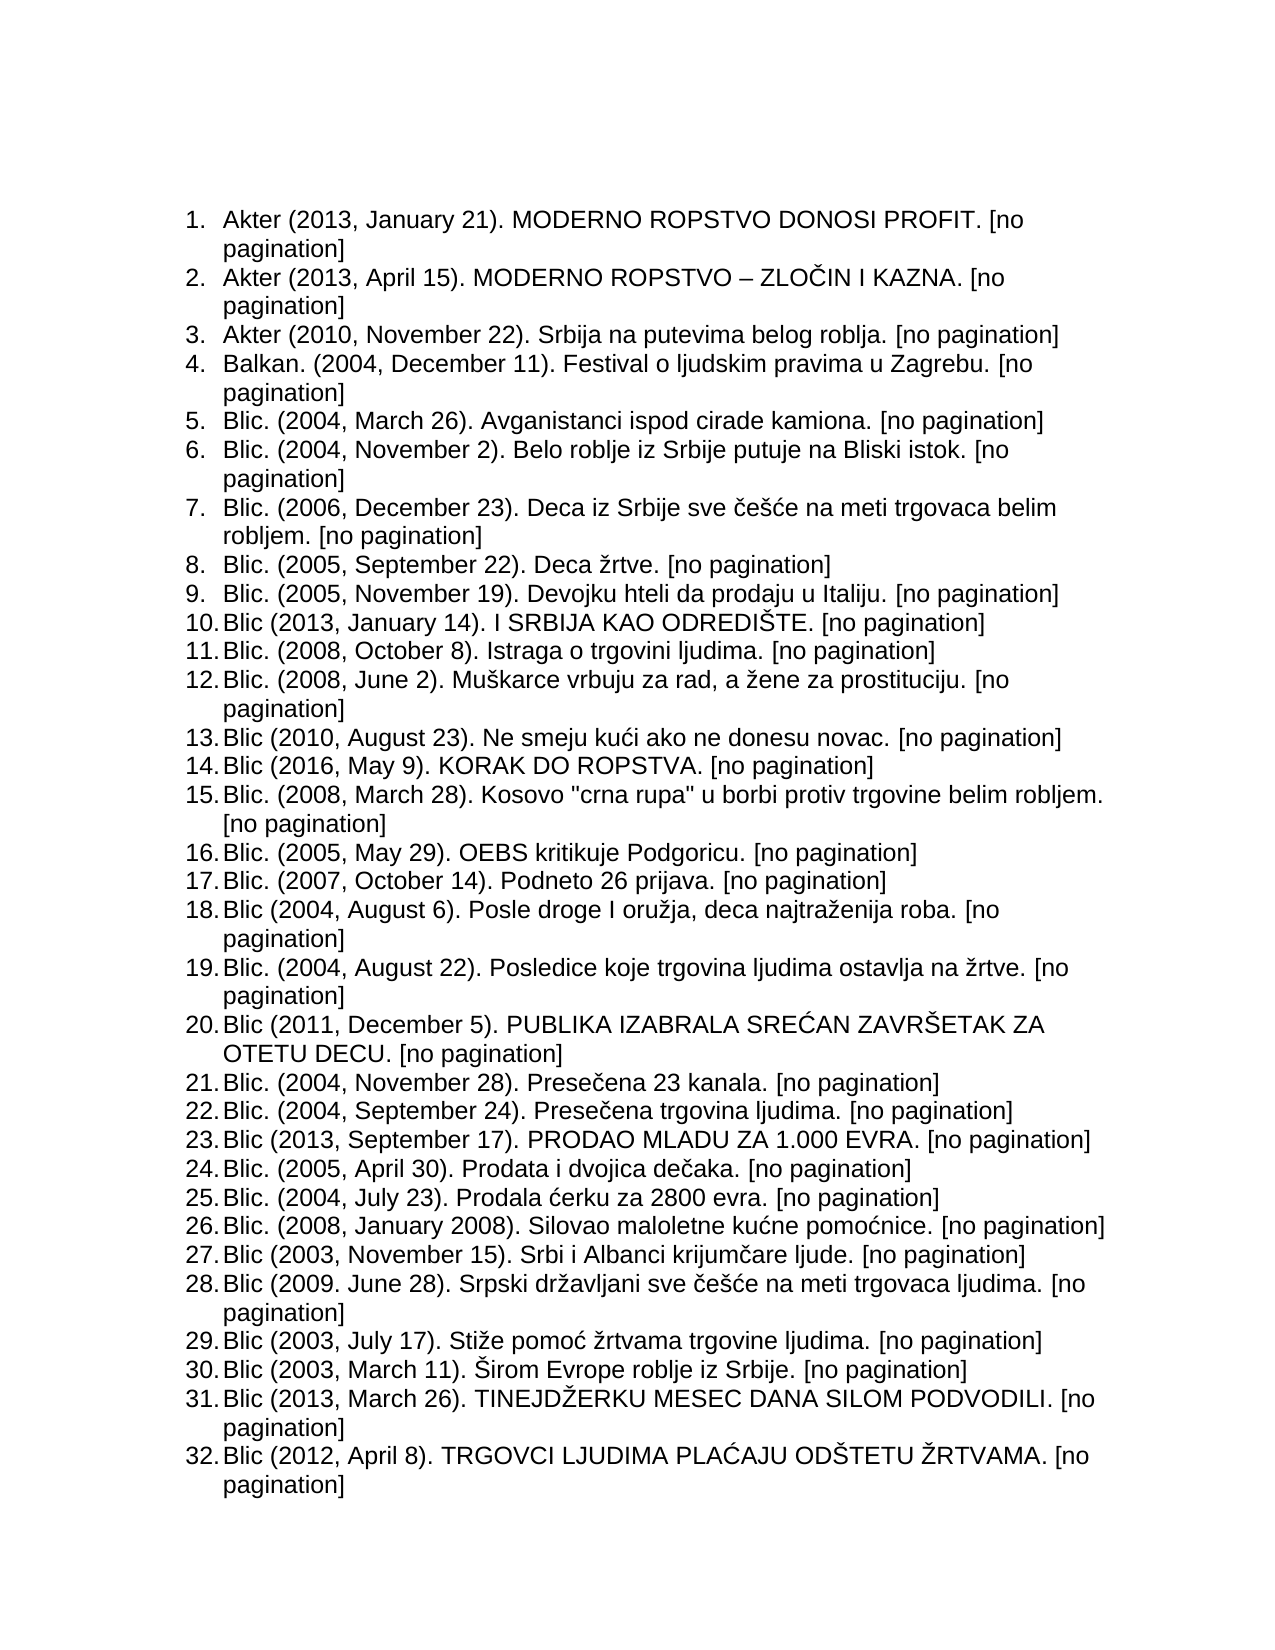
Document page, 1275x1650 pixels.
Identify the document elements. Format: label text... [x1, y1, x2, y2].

list Blic. (2008, January 2008). Silovao maloletne kućne pomoćnice. [no pagination] [185, 1211, 1127, 1240]
list Blic. (2004, March 26). Avganistanci ispod cirade kamiona. [no pagination] [185, 406, 1127, 435]
list Blic. (2008, March 28). Kosovo "crna rupa" u borbi protiv trgovine belim robljem. [no pagination] [185, 780, 1127, 838]
list Blic (2003, July 17). Stiže pomoć žrtvama trgovine ljudima. [no pagination] [185, 1326, 1127, 1355]
list Blic. (2004, August 22). Posledice koje trgovina ljudima ostavlja na žrtve. [no pagination] [185, 953, 1127, 1010]
list Balkan. (2004, December 11). Festival o ljudskim pravima u Zagrebu. [no pagination] [185, 349, 1127, 406]
list Blic (2003, March 11). Širom Evrope roblje iz Srbije. [no pagination] [185, 1355, 1127, 1384]
list Blic (2016, May 9). KORAK DO ROPSTVA. [no pagination] [185, 751, 1127, 780]
list Blic. (2006, December 23). Deca iz Srbije sve češće na meti trgovaca belim robljem. [no pagination] [185, 493, 1127, 550]
list Akter (2013, January 21). MODERNO ROPSTVO DONOSI PROFIT. [no pagination] [185, 205, 1127, 263]
list Blic. (2005, November 19). Devojku hteli da prodaju u Italiju. [no pagination] [185, 579, 1127, 608]
list Blic (2011, December 5). PUBLIKA IZABRALA SREĆAN ZAVRŠETAK ZA OTETU DECU. [no pagination] [185, 1010, 1127, 1068]
list Blic (2012, April 8). TRGOVCI LJUDIMA PLAĆAJU ODŠTETU ŽRTVAMA. [no pagination] [185, 1441, 1127, 1499]
list Blic (2003, November 15). Srbi i Albanci krijumčare ljude. [no pagination] [185, 1240, 1127, 1269]
list Blic (2004, August 6). Posle droge I oružja, deca najtraženija roba. [no pagination] [185, 895, 1127, 953]
list Akter (2010, November 22). Srbija na putevima belog roblja. [no pagination] [185, 320, 1127, 349]
list Blic. (2004, September 24). Presečena trgovina ljudima. [no pagination] [185, 1096, 1127, 1125]
list Blic. (2005, April 30). Prodata i dvojica dečaka. [no pagination] [185, 1154, 1127, 1183]
list Blic. (2008, June 2). Muškarce vrbuju za rad, a žene za prostituciju. [no pagination] [185, 665, 1127, 723]
list Akter (2013, April 15). MODERNO ROPSTVO – ZLOČIN I KAZNA. [no pagination] [185, 263, 1127, 320]
list Blic. (2007, October 14). Podneto 26 prijava. [no pagination] [185, 866, 1127, 895]
list Blic (2010, August 23). Ne smeju kući ako ne donesu novac. [no pagination] [185, 723, 1127, 751]
list Blic. (2004, July 23). Prodala ćerku za 2800 evra. [no pagination] [185, 1183, 1127, 1211]
list Blic. (2004, November 28). Presečena 23 kanala. [no pagination] [185, 1068, 1127, 1096]
list Blic (2013, January 14). I SRBIJA KAO ODREDIŠTE. [no pagination] [185, 608, 1127, 636]
list Blic. (2004, November 2). Belo roblje iz Srbije putuje na Bliski istok. [no pagination] [185, 435, 1127, 493]
list Blic. (2008, October 8). Istraga o trgovini ljudima. [no pagination] [185, 636, 1127, 665]
list Blic. (2005, September 22). Deca žrtve. [no pagination] [185, 550, 1127, 579]
list Blic (2013, September 17). PRODAO MLADU ZA 1.000 EVRA. [no pagination] [185, 1125, 1127, 1154]
list Blic (2009. June 28). Srpski državljani sve češće na meti trgovaca ljudima. [no pagination] [185, 1269, 1127, 1326]
list Blic (2013, March 26). TINEJDŽERKU MESEC DANA SILOM PODVODILI. [no pagination] [185, 1384, 1127, 1441]
list Blic. (2005, May 29). OEBS kritikuje Podgoricu. [no pagination] [185, 838, 1127, 866]
